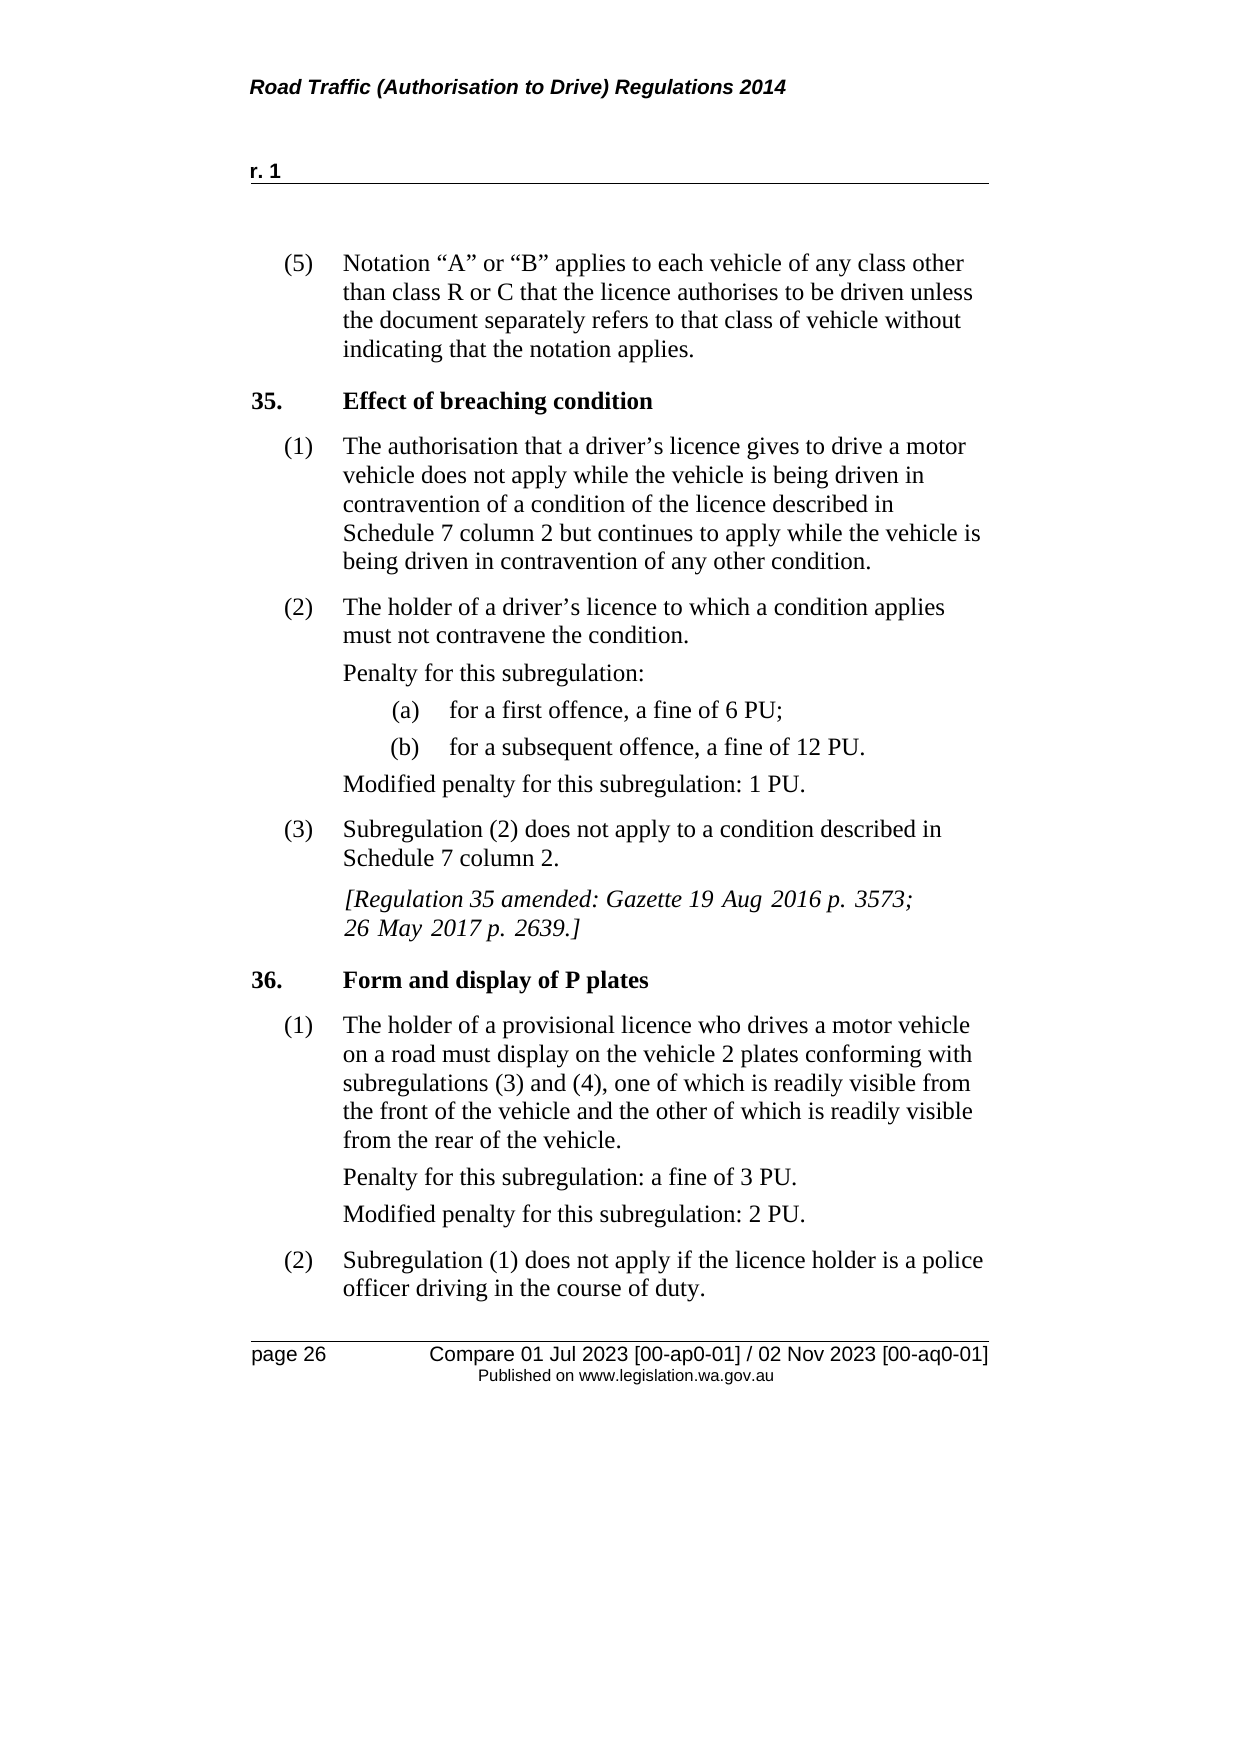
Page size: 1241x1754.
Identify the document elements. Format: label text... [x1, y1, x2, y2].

text (1) The holder of a provisional licence who drives a motor vehicle on a road must display on the vehicle 2 plates conforming with subregulations (3) and (4), one of which is readily visible from the front of the vehicle and the other of which is readily visible from the rear of the vehicle. [251, 1010, 989, 1154]
text Penalty for this subregulation: [251, 658, 989, 686]
text [Regulation 35 amended: Gazette 19 Aug 2016 p. 3573; 26 May 2017 p. 2639.] [251, 884, 989, 942]
text (b) for a subsequent offence, a fine of 12 PU. [251, 732, 989, 761]
text (5) Notation “A” or “B” applies to each vehicle of any class other than class R or C that the licence authorises to be driven unless the document separately refers to that class of vehicle without indicating that the notation applies. [251, 248, 989, 363]
text Modified penalty for this subregulation: 2 PU. [251, 1199, 989, 1228]
subtitle 36. Form and display of P plates [251, 965, 989, 993]
text (2) The holder of a driver’s licence to which a condition applies must not contravene the condition. [251, 592, 989, 649]
text Penalty for this subregulation: a fine of 3 PU. [251, 1162, 989, 1191]
text Modified penalty for this subregulation: 1 PU. [251, 769, 989, 798]
text (2) Subregulation (1) does not apply if the licence holder is a police officer driving in the course of duty. [251, 1245, 989, 1302]
text (3) Subregulation (2) does not apply to a condition described in Schedule 7 column 2. [251, 814, 989, 872]
text (1) The authorisation that a driver’s licence gives to drive a motor vehicle does not apply while the vehicle is being driven in contravention of a condition of the licence described in Schedule 7 column 2 but continues to apply while the vehicle is being driven in contravention of any other condition. [251, 431, 989, 575]
subtitle 35. Effect of breaching condition [251, 386, 989, 415]
text (a) for a first offence, a fine of 6 PU; [251, 695, 989, 723]
